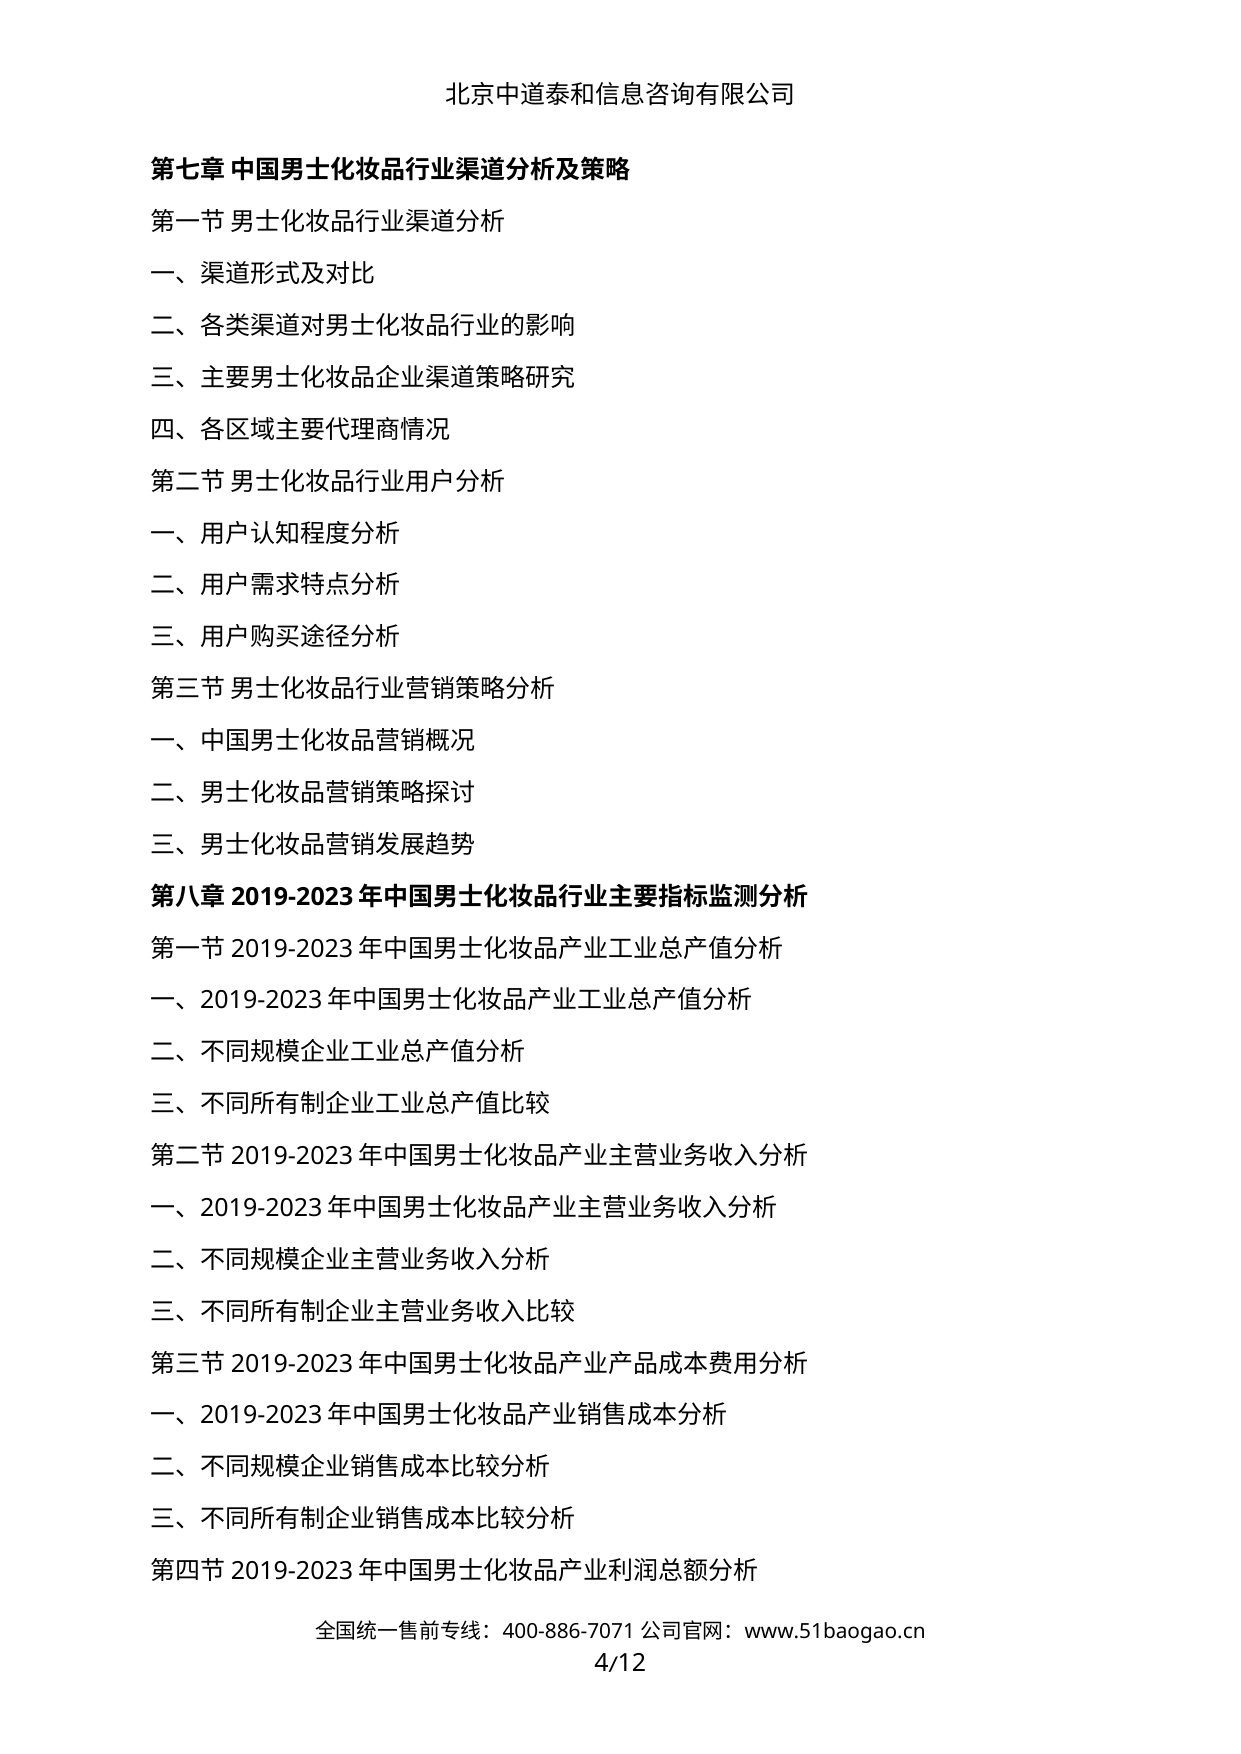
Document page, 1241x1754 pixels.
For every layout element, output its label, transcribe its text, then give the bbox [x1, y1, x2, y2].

text 二、不同规模企业销售成本比较分析 [150, 1447, 1090, 1483]
text 一、渠道形式及对比 [150, 254, 1090, 290]
text 二、用户需求特点分析 [150, 565, 1090, 601]
text 三、用户购买途径分析 [150, 617, 1090, 653]
text 第一节 2019-2023年中国男士化妆品产业工业总产值分析 [150, 928, 1090, 964]
text 第七章 中国男士化妆品行业渠道分析及策略 [150, 150, 1090, 186]
text 一、2019-2023年中国男士化妆品产业销售成本分析 [150, 1395, 1090, 1431]
text 第二节 2019-2023年中国男士化妆品产业主营业务收入分析 [150, 1136, 1090, 1172]
text 第四节 2019-2023年中国男士化妆品产业利润总额分析 [150, 1551, 1090, 1587]
text 三、不同所有制企业销售成本比较分析 [150, 1499, 1090, 1535]
text 一、2019-2023年中国男士化妆品产业工业总产值分析 [150, 980, 1090, 1016]
text 二、不同规模企业主营业务收入分析 [150, 1239, 1090, 1276]
text 第一节 男士化妆品行业渠道分析 [150, 202, 1090, 238]
text 第八章 2019-2023年中国男士化妆品行业主要指标监测分析 [150, 876, 1090, 912]
text 二、各类渠道对男士化妆品行业的影响 [150, 306, 1090, 342]
text 三、男士化妆品营销发展趋势 [150, 824, 1090, 861]
text 一、中国男士化妆品营销概况 [150, 721, 1090, 757]
text 三、不同所有制企业工业总产值比较 [150, 1084, 1090, 1120]
text 一、用户认知程度分析 [150, 513, 1090, 549]
text 三、不同所有制企业主营业务收入比较 [150, 1291, 1090, 1327]
text 第三节 男士化妆品行业营销策略分析 [150, 669, 1090, 705]
text 三、主要男士化妆品企业渠道策略研究 [150, 357, 1090, 394]
text 二、不同规模企业工业总产值分析 [150, 1032, 1090, 1068]
text 二、男士化妆品营销策略探讨 [150, 772, 1090, 809]
text 一、2019-2023年中国男士化妆品产业主营业务收入分析 [150, 1187, 1090, 1224]
text 四、各区域主要代理商情况 [150, 409, 1090, 446]
text 第二节 男士化妆品行业用户分析 [150, 461, 1090, 497]
text 第三节 2019-2023年中国男士化妆品产业产品成本费用分析 [150, 1343, 1090, 1379]
